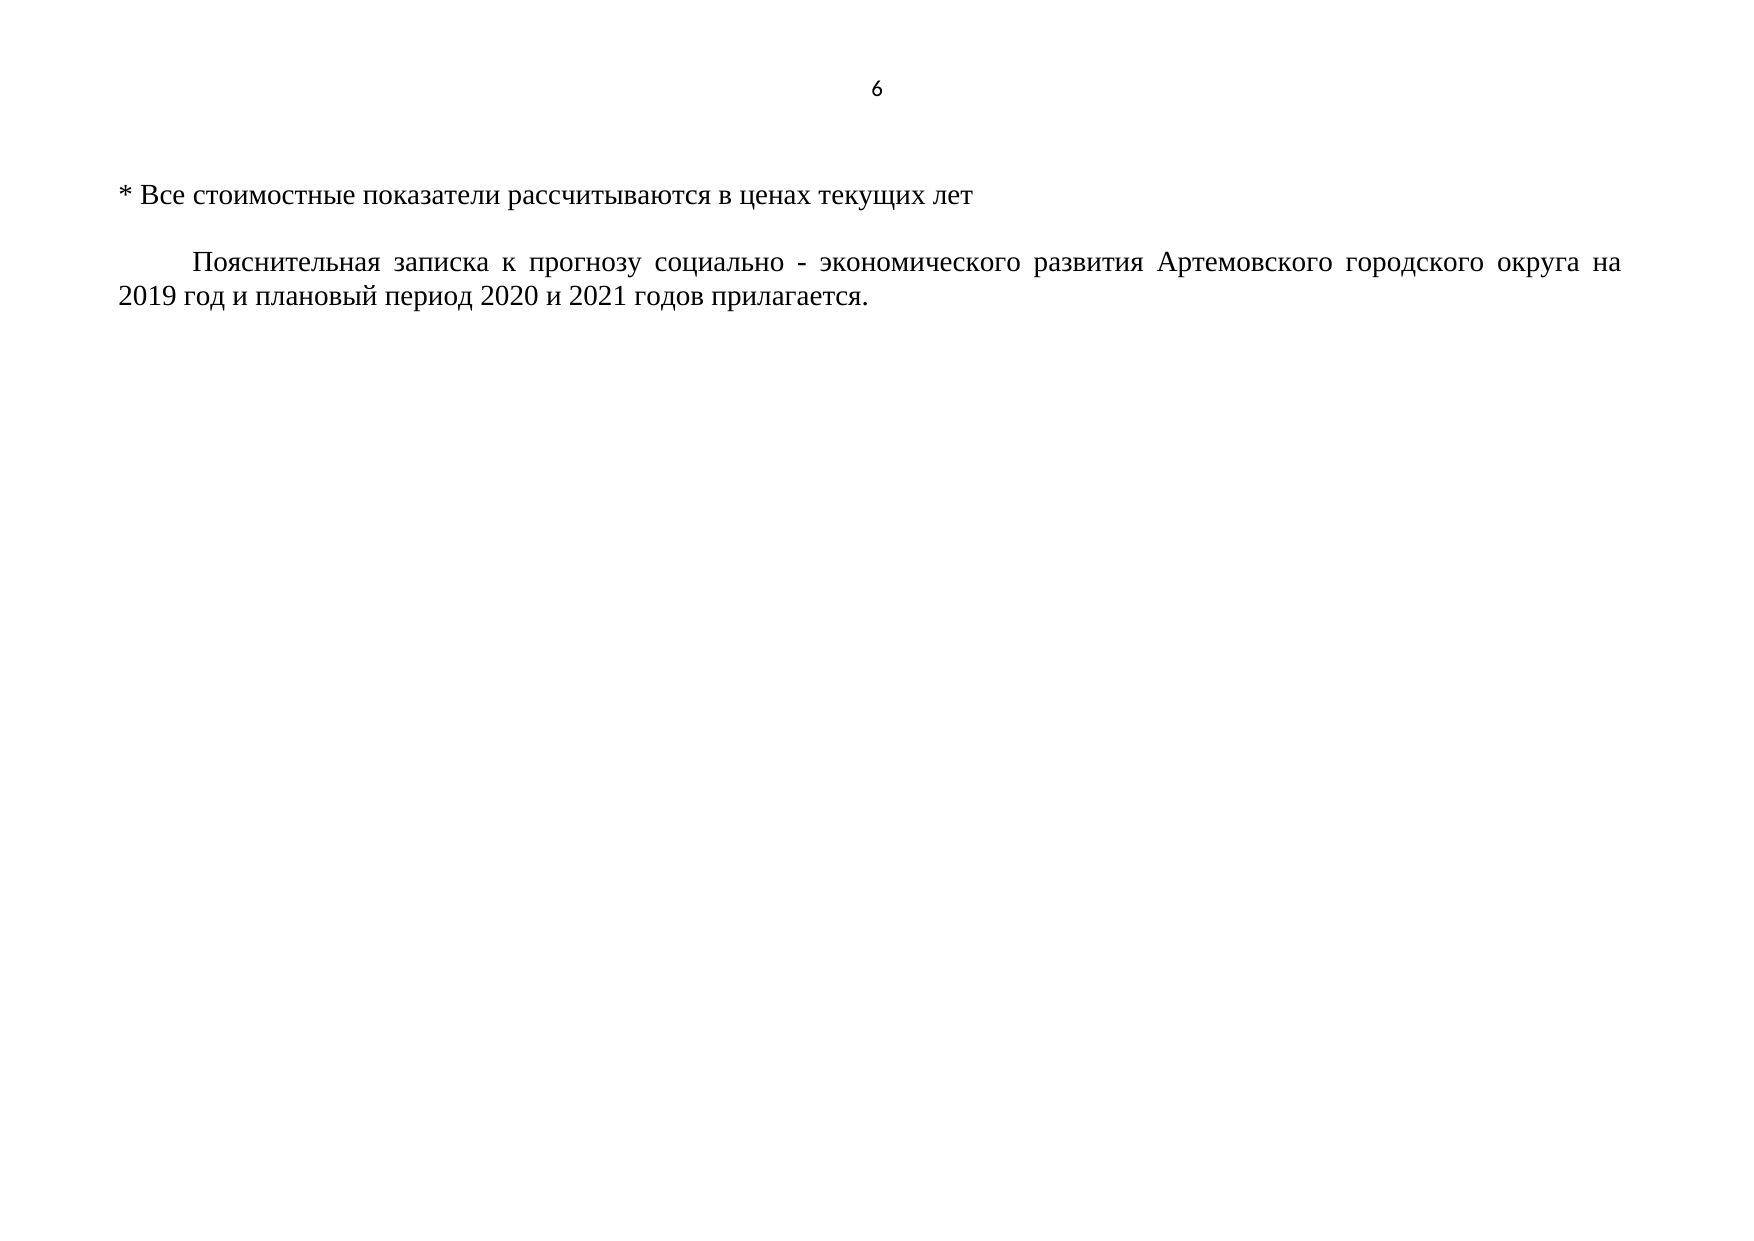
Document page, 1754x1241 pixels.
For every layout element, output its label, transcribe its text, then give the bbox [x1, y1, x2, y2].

text Пояснительная записка к прогнозу социально - экономического развития Артемовского городского округа на 2019 год и плановый период 2020 и 2021 годов прилагается. [118, 244, 1636, 311]
text * Все стоимостные показатели рассчитываются в ценах текущих лет [118, 177, 1636, 211]
